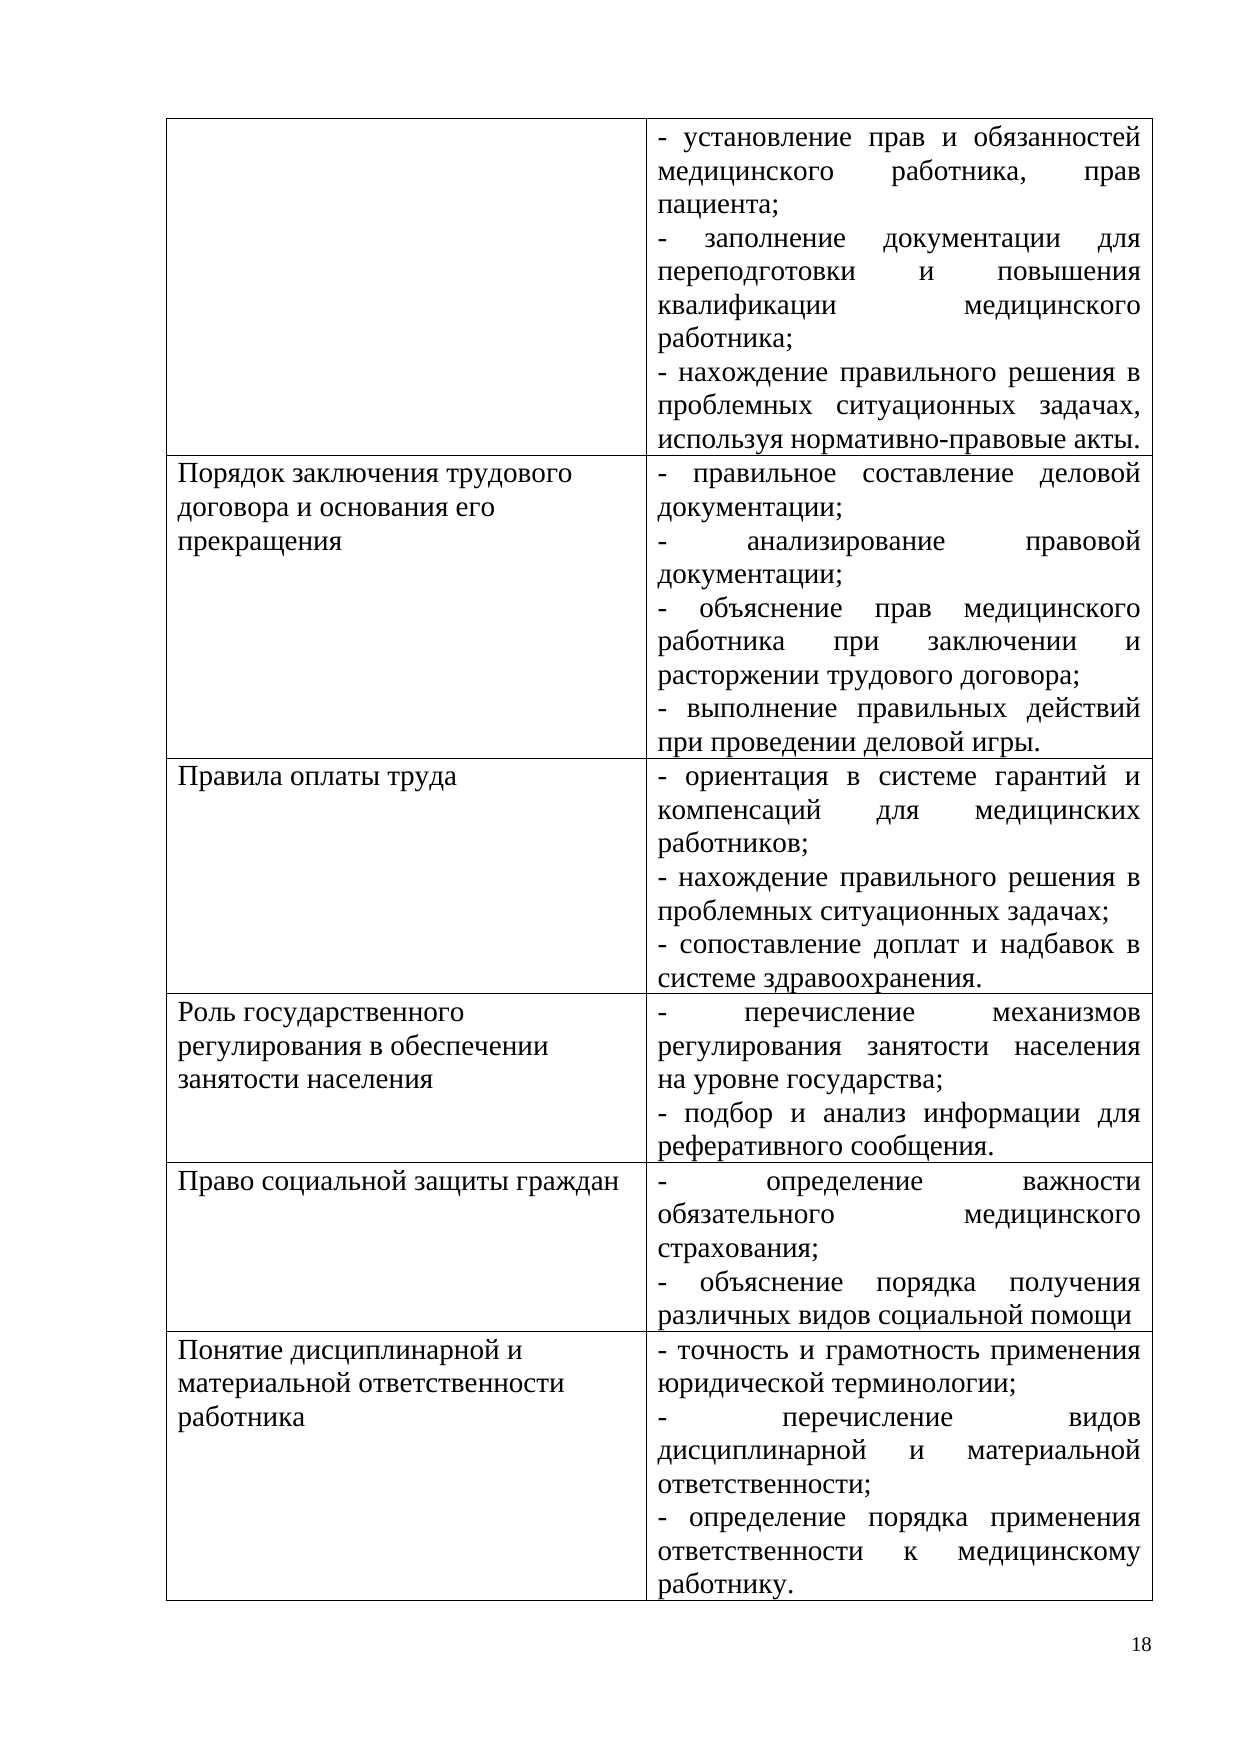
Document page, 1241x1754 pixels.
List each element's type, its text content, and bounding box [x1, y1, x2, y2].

table_cell Роль государственного регулирования в обеспечении занятости населения [167, 994, 646, 1162]
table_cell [647, 119, 1152, 454]
table_cell Понятие дисциплинарной и материальной ответственности работника [167, 1332, 646, 1600]
table_cell - правильное составление деловой документации; - анализирование правовой документации; - объяснение прав медицинского работника при заключении и расторжении трудового договора; - выполнение правильных действий при проведении деловой игры. [647, 456, 1152, 757]
table_cell - ориентация в системе гарантий и компенсаций для медицинских работников; - нахождение правильного решения в проблемных ситуационных задачах; - сопоставление доплат и надбавок в системе здравоохранения. [647, 759, 1152, 993]
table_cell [167, 119, 646, 454]
table_cell Порядок заключения трудового договора и основания его прекращения [167, 456, 646, 757]
table_cell - перечисление механизмов регулирования занятости населения на уровне государства; - подбор и анализ информации для реферативного сообщения. [647, 994, 1152, 1162]
table_cell - точность и грамотность применения юридической терминологии; - перечисление видов дисциплинарной и материальной ответственности; - определение порядка применения ответственности к медицинскому работнику. [647, 1332, 1152, 1600]
table_cell - определение важности обязательного медицинского страхования; - объяснение порядка получения различных видов социальной помощи [647, 1163, 1152, 1331]
table_cell Правила оплаты труда [167, 759, 646, 993]
table_cell Право социальной защиты граждан [167, 1163, 646, 1331]
